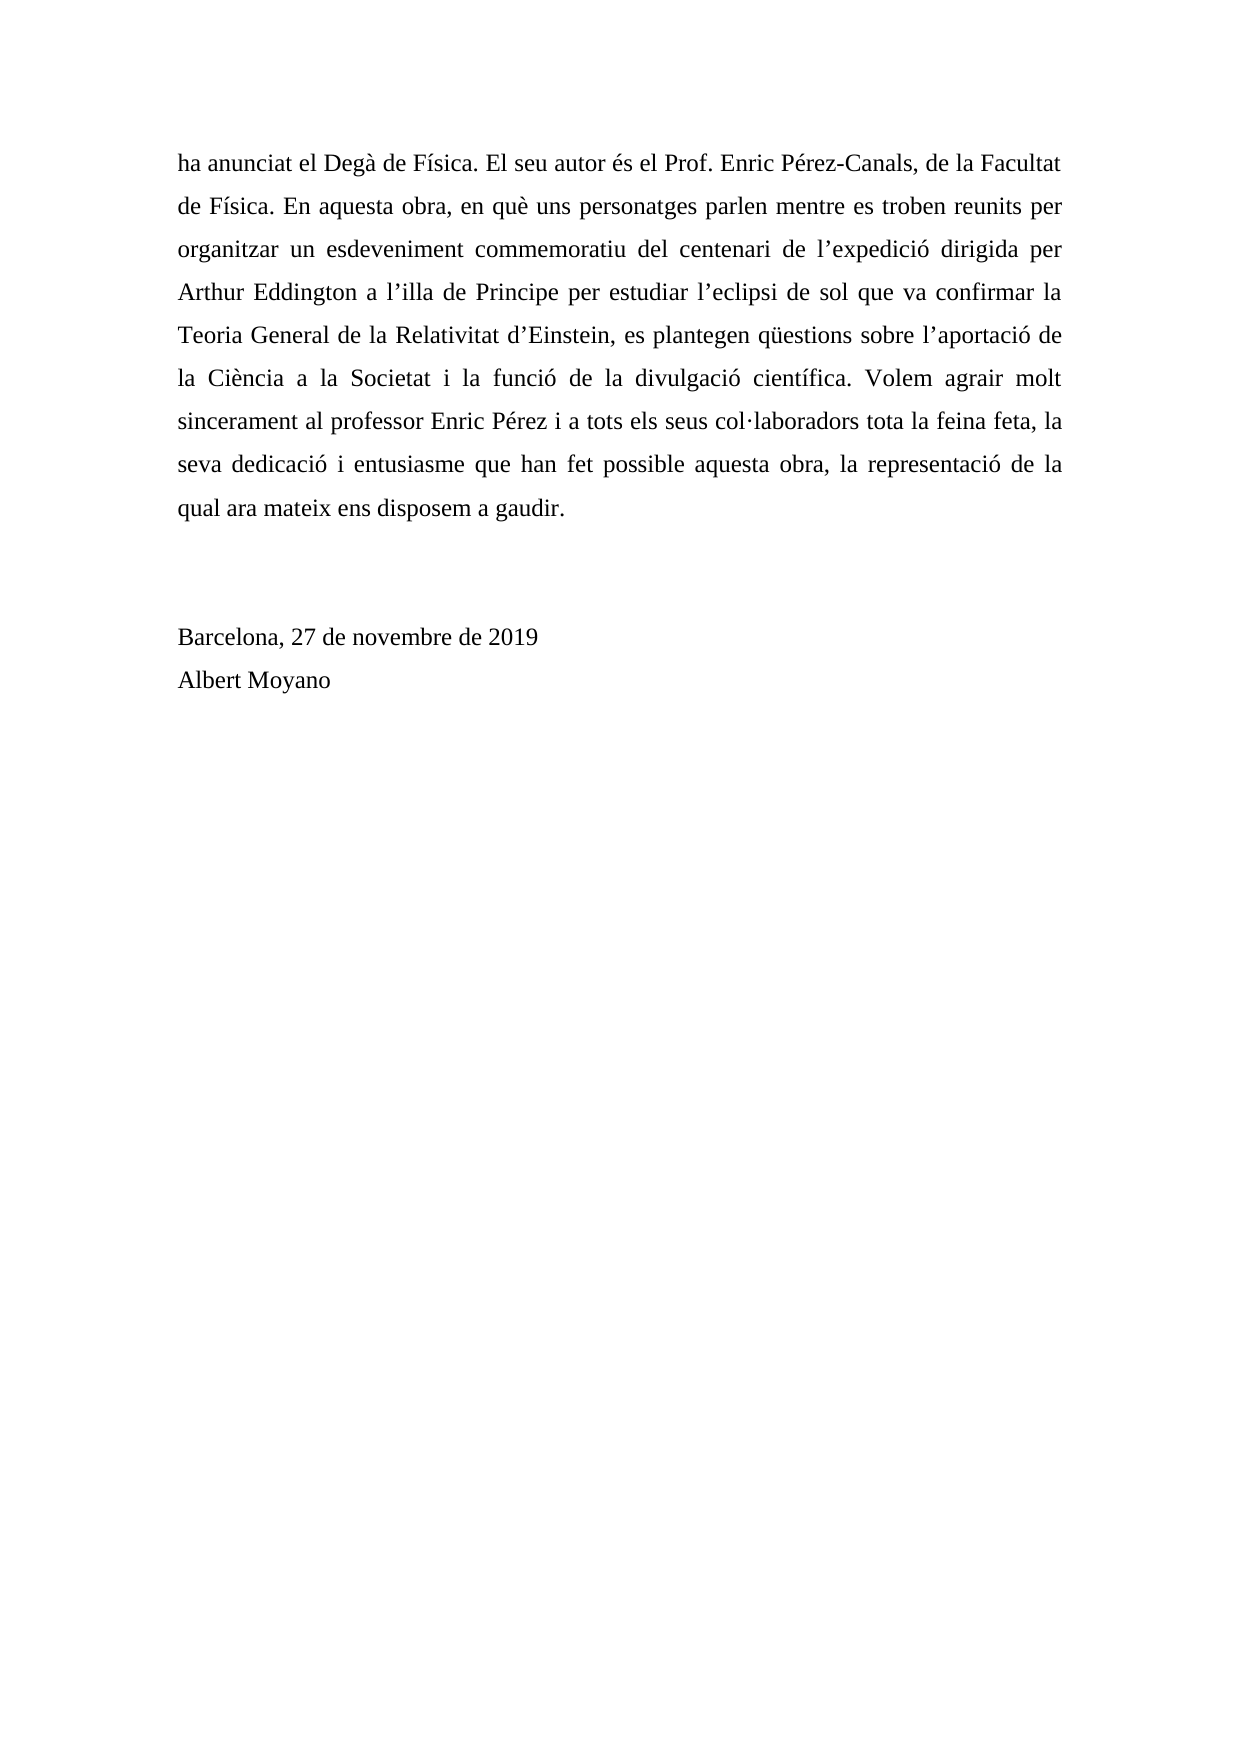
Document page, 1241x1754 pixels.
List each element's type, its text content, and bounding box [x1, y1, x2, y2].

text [177, 148, 1063, 521]
text Barcelona, 27 de novembre de 2019 [177, 622, 1063, 651]
text Albert Moyano [177, 665, 1063, 694]
